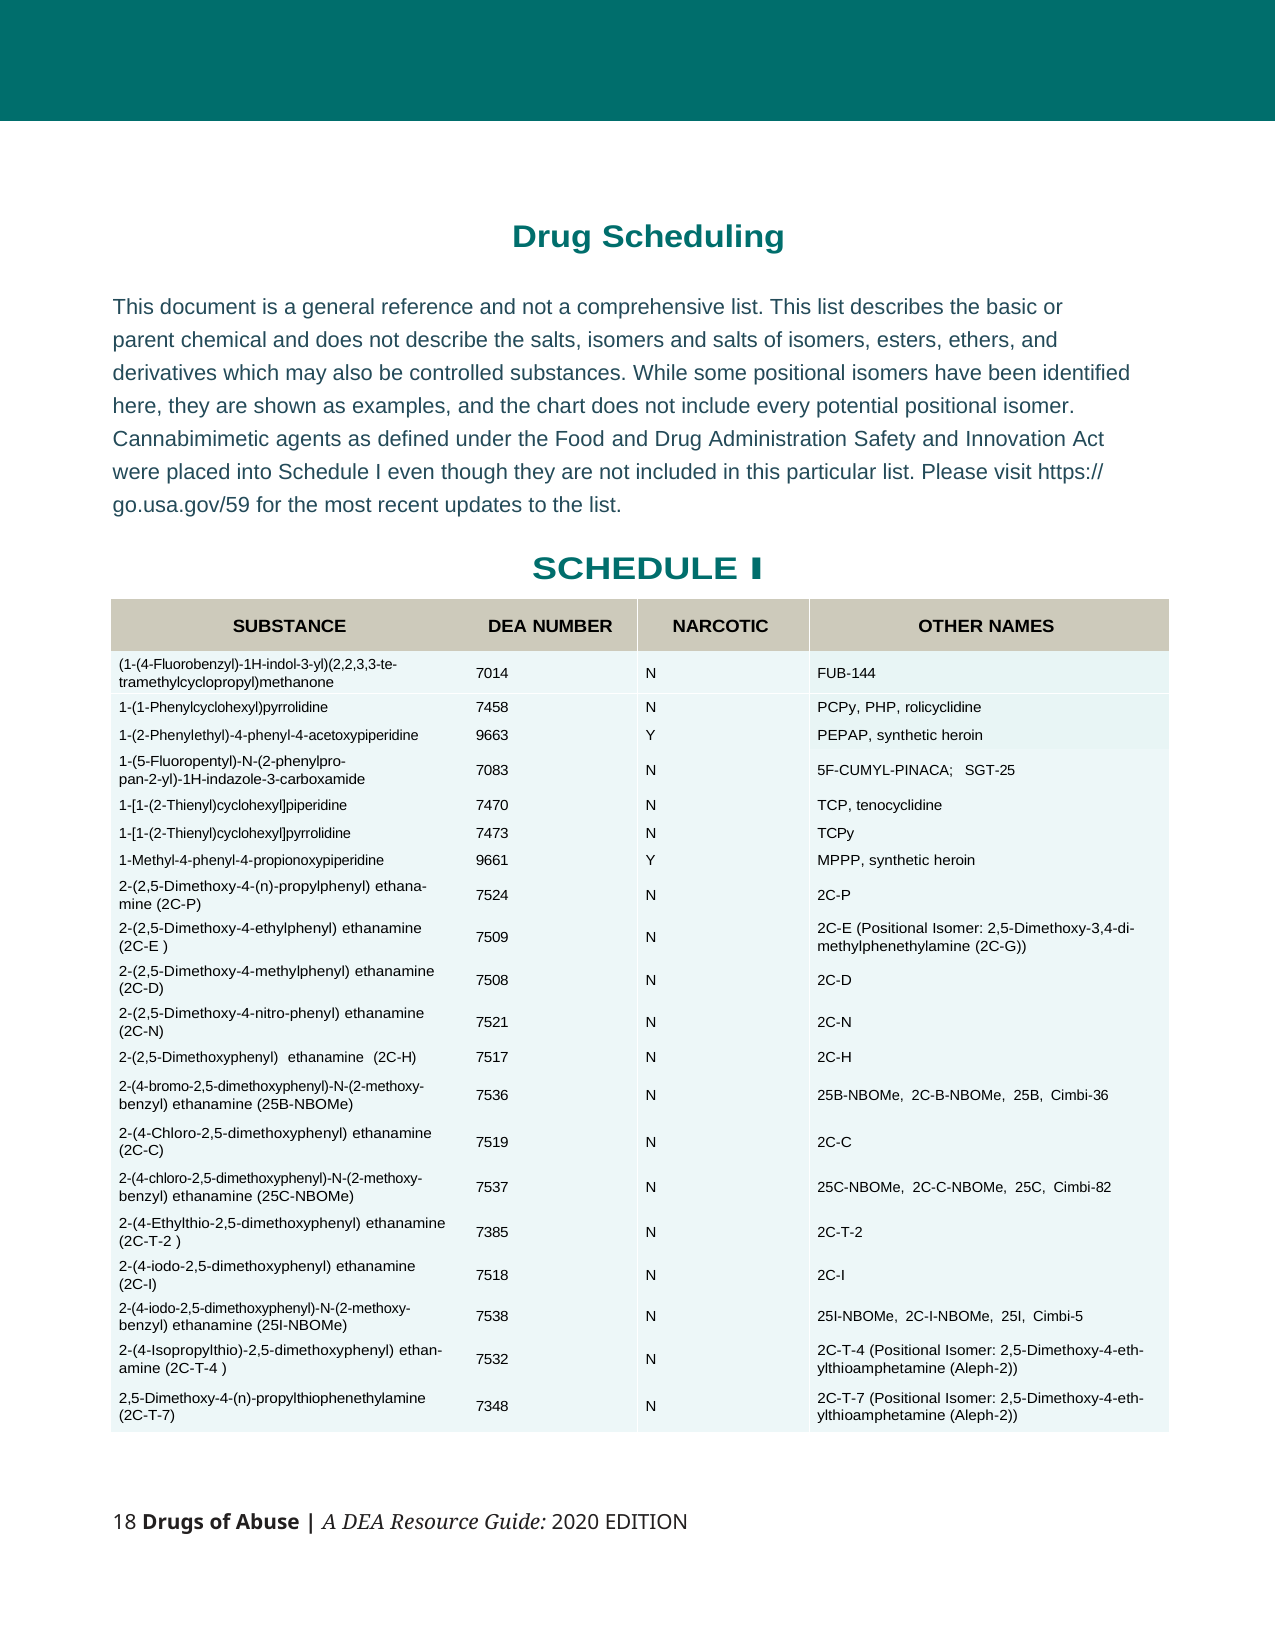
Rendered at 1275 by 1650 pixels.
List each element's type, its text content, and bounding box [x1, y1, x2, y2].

table_cell 7470 [468, 791, 637, 819]
table_cell 1-(5-Fluoropentyl)-N-(2-phenylpro- pan-2-yl)-1H-indazole-3-carboxamide [111, 749, 468, 791]
table_cell 9663 [468, 721, 637, 749]
table_cell MPPP, synthetic heroin [810, 846, 1169, 874]
table_cell N [638, 651, 809, 693]
text 18 Drugs of Abuse | A DEA Resource Guide: 2020 EDITION [112, 1507, 1275, 1536]
table_cell N [638, 1162, 809, 1211]
table_cell Y [638, 846, 809, 874]
table_cell 2-(2,5-Dimethoxy-4-nitro-phenyl) ethanamine (2C-N) [111, 1001, 468, 1043]
table_cell TCP, tenocyclidine [810, 791, 1169, 819]
table_cell 2-(4-Chloro-2,5-dimethoxyphenyl) ethanamine (2C-C) [111, 1120, 468, 1162]
table_header OTHER NAMES [810, 599, 1169, 651]
text This document is a general reference and not a comprehensive list. This list describes the basic or parent chemical and does not describe the salts, isomers and salts of isomers, esters, ethers, and derivatives which may also be controlled substances. While some positional isomers have been identified here, they are shown as examples, and the chart does not include every potential positional isomer. [112, 293, 1130, 418]
table_cell 2C-I [810, 1253, 1169, 1296]
table_cell N [638, 916, 809, 958]
table_cell 2-(4-chloro-2,5-dimethoxyphenyl)-N-(2-methoxy- benzyl) ethanamine (25C-NBOMe) [111, 1162, 468, 1211]
table_cell 2C-N [810, 1001, 1169, 1043]
table_cell 2-(4-bromo-2,5-dimethoxyphenyl)-N-(2-methoxy- benzyl) ethanamine (25B-NBOMe) [111, 1070, 468, 1120]
table_cell 2C-D [810, 958, 1169, 1001]
table_cell 7518 [468, 1253, 637, 1296]
table_cell N [638, 1381, 809, 1432]
table_cell 7536 [468, 1070, 637, 1120]
table_cell 2C-P [810, 874, 1169, 916]
table_cell 7537 [468, 1162, 637, 1211]
table_cell 2C-T-7 (Positional Isomer: 2,5-Dimethoxy-4-eth- ylthioamphetamine (Aleph-2)) [810, 1381, 1169, 1432]
table_cell N [638, 1120, 809, 1162]
table_cell 2C-H [810, 1043, 1169, 1070]
table_cell 7524 [468, 874, 637, 916]
table_cell 1-[1-(2-Thienyl)cyclohexyl]piperidine [111, 791, 468, 819]
table_cell 5F-CUMYL-PINACA; SGT-25 [810, 749, 1169, 791]
table_cell N [638, 1338, 809, 1381]
table_cell 7458 [468, 694, 637, 721]
table_cell 25B-NBOMe, 2C-B-NBOMe, 25B, Cimbi-36 [810, 1070, 1169, 1120]
table_cell N [638, 694, 809, 721]
table_cell 1-(2-Phenylethyl)-4-phenyl-4-acetoxypiperidine [111, 721, 468, 749]
table_cell 1-(1-Phenylcyclohexyl)pyrrolidine [111, 694, 468, 721]
table_cell N [638, 1043, 809, 1070]
table_cell (1-(4-Fluorobenzyl)-1H-indol-3-yl)(2,2,3,3-te- tramethylcyclopropyl)methanone [111, 651, 468, 693]
table_cell N [638, 1001, 809, 1043]
table_cell 7532 [468, 1338, 637, 1381]
table_cell 2-(4-Isopropylthio)-2,5-dimethoxyphenyl) ethan- amine (2C-T-4 ) [111, 1338, 468, 1381]
table_cell 2,5-Dimethoxy-4-(n)-propylthiophenethylamine (2C-T-7) [111, 1381, 468, 1432]
table_cell 2-(4-Ethylthio-2,5-dimethoxyphenyl) ethanamine (2C-T-2 ) [111, 1211, 468, 1253]
table_cell 2-(4-iodo-2,5-dimethoxyphenyl)-N-(2-methoxy- benzyl) ethanamine (25I-NBOMe) [111, 1296, 468, 1338]
table_cell 7014 [468, 651, 637, 693]
table_cell FUB-144 [810, 651, 1169, 693]
table_cell 7348 [468, 1381, 637, 1432]
table_cell 2-(2,5-Dimethoxy-4-(n)-propylphenyl) ethana- mine (2C-P) [111, 874, 468, 916]
table_cell TCPy [810, 819, 1169, 846]
table_cell 2C-T-4 (Positional Isomer: 2,5-Dimethoxy-4-eth- ylthioamphetamine (Aleph-2)) [810, 1338, 1169, 1381]
table_cell 2-(2,5-Dimethoxy-4-methylphenyl) ethanamine (2C-D) [111, 958, 468, 1001]
table_cell N [638, 958, 809, 1001]
table_cell N [638, 1296, 809, 1338]
table_cell 9661 [468, 846, 637, 874]
table_cell N [638, 1070, 809, 1120]
table_cell 1-[1-(2-Thienyl)cyclohexyl]pyrrolidine [111, 819, 468, 846]
table_header NARCOTIC [638, 599, 809, 651]
table_cell 7385 [468, 1211, 637, 1253]
table_cell 1-Methyl-4-phenyl-4-propionoxypiperidine [111, 846, 468, 874]
table_cell 2-(4-iodo-2,5-dimethoxyphenyl) ethanamine (2C-I) [111, 1253, 468, 1296]
table_cell PCPy, PHP, rolicyclidine [810, 694, 1169, 721]
table_cell 2-(2,5-Dimethoxy-4-ethylphenyl) ethanamine (2C-E ) [111, 916, 468, 958]
table_cell 2-(2,5-Dimethoxyphenyl) ethanamine (2C-H) [111, 1043, 468, 1070]
table_header SUBSTANCE [111, 599, 468, 651]
subtitle Drug Scheduling [152, 218, 1145, 254]
table_cell 25C-NBOMe, 2C-C-NBOMe, 25C, Cimbi-82 [810, 1162, 1169, 1211]
table_cell PEPAP, synthetic heroin [810, 721, 1169, 749]
table_header DEA NUMBER [468, 599, 637, 651]
table_cell 7538 [468, 1296, 637, 1338]
table_cell 7521 [468, 1001, 637, 1043]
table_cell N [638, 749, 809, 791]
table_cell N [638, 1211, 809, 1253]
table_cell 25I-NBOMe, 2C-I-NBOMe, 25I, Cimbi-5 [810, 1296, 1169, 1338]
table_cell N [638, 791, 809, 819]
table_cell N [638, 819, 809, 846]
table_cell 7519 [468, 1120, 637, 1162]
table_cell Y [638, 721, 809, 749]
table_cell 7473 [468, 819, 637, 846]
table_cell N [638, 1253, 809, 1296]
table_cell 7517 [468, 1043, 637, 1070]
text Cannabimimetic agents as defined under the Food and Drug Administration Safety and Innovation Act were placed into Schedule I even though they are not included in this particular list. Please visit https:// go.usa.gov/59 for the most recent updates to the list. [112, 426, 1104, 517]
table_cell 7509 [468, 916, 637, 958]
table_cell 2C-E (Positional Isomer: 2,5-Dimethoxy-3,4-di- methylphenethylamine (2C-G)) [810, 916, 1169, 958]
subtitle SCHEDULE I [152, 550, 1145, 586]
table_cell 7508 [468, 958, 637, 1001]
table_cell 2C-C [810, 1120, 1169, 1162]
table_cell 7083 [468, 749, 637, 791]
table_cell N [638, 874, 809, 916]
table_cell 2C-T-2 [810, 1211, 1169, 1253]
